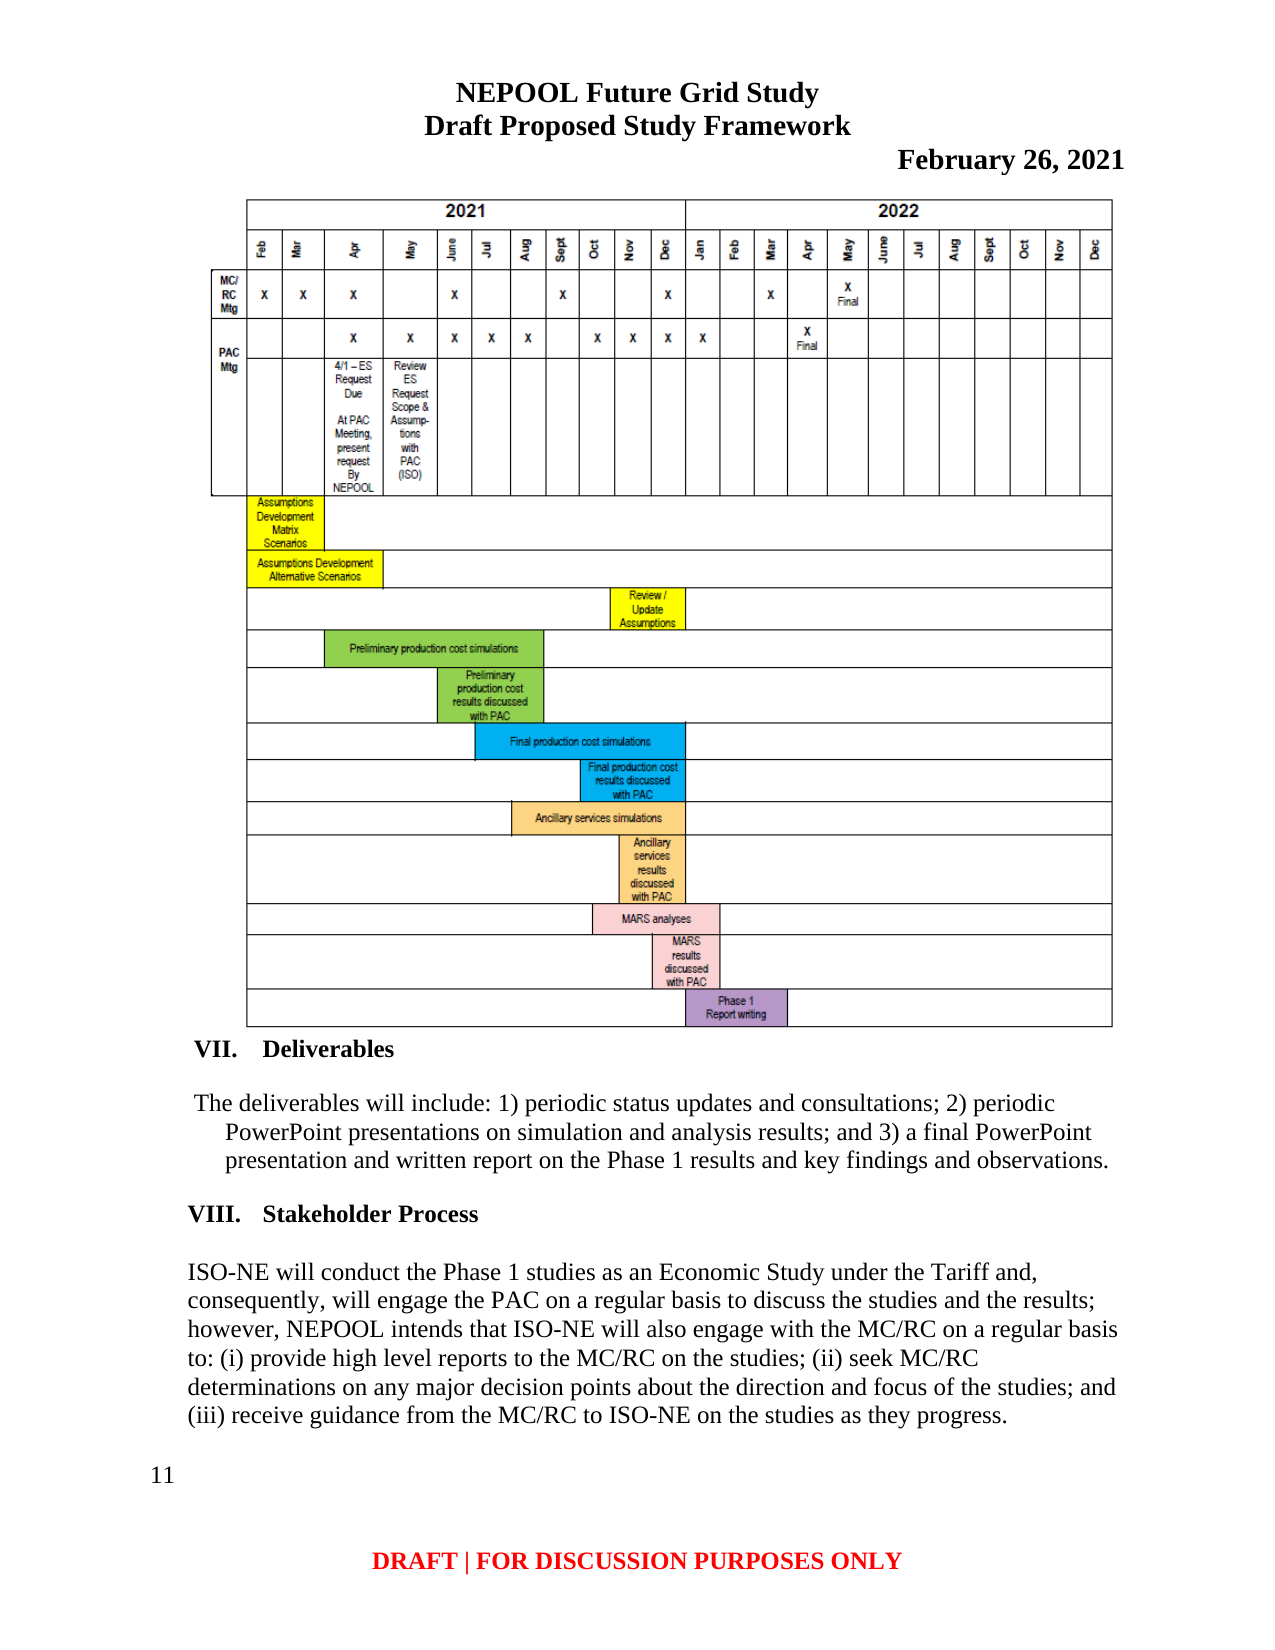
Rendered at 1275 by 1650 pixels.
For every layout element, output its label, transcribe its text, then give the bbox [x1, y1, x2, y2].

picture [150, 175, 1125, 1035]
text VII. Deliverables [194, 1035, 1125, 1063]
text The deliverables will include: 1) periodic status updates and consultations; 2) periodic PowerPoint presentations on simulation and analysis results; and 3) a final PowerPoint presentation and written report on the Phase 1 results and key findings and observations. [194, 1088, 1125, 1174]
list Stakeholder Process [187, 1199, 1125, 1228]
text ISO-NE will conduct the Phase 1 studies as an Economic Study under the Tariff and, consequently, will engage the PAC on a regular basis to discuss the studies and the results; however, NEPOOL intends that ISO-NE will also engage with the MC/RC on a regular basis to: (i) provide high level reports to the MC/RC on the studies; (ii) seek MC/RC determinations on any major decision points about the direction and focus of the studies; and (iii) receive guidance from the MC/RC to ISO-NE on the studies as they progress. [187, 1257, 1125, 1429]
